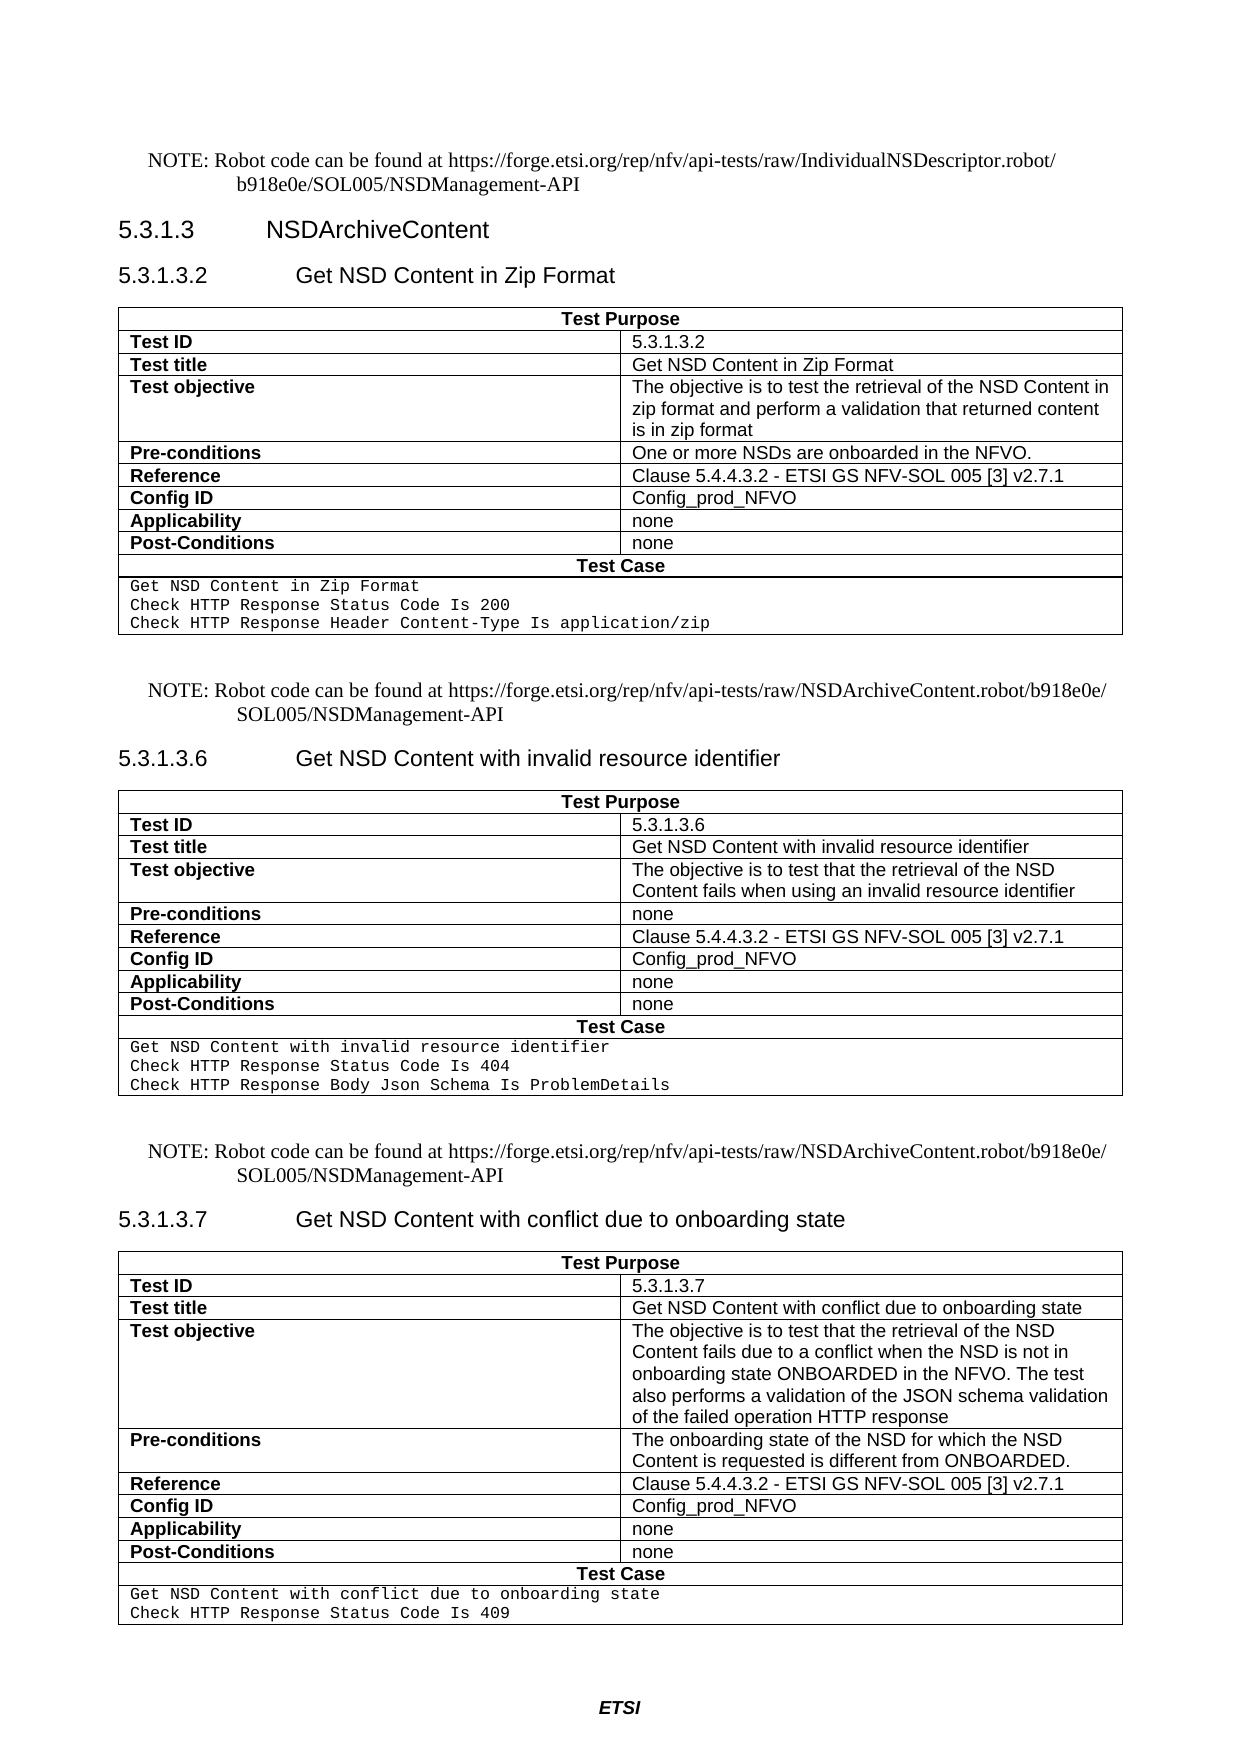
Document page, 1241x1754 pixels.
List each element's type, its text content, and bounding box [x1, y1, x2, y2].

table_cell Get NSD Content in Zip Format Check HTTP Response Status Code Is 200 Check HTTP Response Header Content-Type Is application/zip [119, 578, 1122, 634]
table_header Test Purpose [119, 308, 1122, 330]
table_cell One or more NSDs are onboarded in the NFVO. [621, 442, 1122, 463]
table_cell Test ID [119, 814, 620, 835]
table_cell none [621, 1541, 1122, 1562]
table_cell Get NSD Content with invalid resource identifier Check HTTP Response Status Code Is 404 Check HTTP Response Body Json Schema Is ProblemDetails [119, 1039, 1122, 1095]
table_cell Clause 5.4.4.3.2 - ETSI GS NFV-SOL 005 [3] v2.7.1 [621, 925, 1122, 947]
table_cell Config ID [119, 487, 620, 508]
table_cell Applicability [119, 1518, 620, 1539]
table_cell Test objective [119, 376, 620, 441]
table_cell Pre-conditions [119, 1429, 620, 1472]
table_cell Test title [119, 836, 620, 858]
table_cell Clause 5.4.4.3.2 - ETSI GS NFV-SOL 005 [3] v2.7.1 [621, 464, 1122, 486]
table_cell none [621, 993, 1122, 1015]
subtitle 5.3.1.3.6 Get NSD Content with invalid resource identifier [118, 745, 1122, 771]
table_cell Reference [119, 464, 620, 486]
subtitle 5.3.1.3 NSDArchiveContent [118, 214, 1122, 243]
table_cell The onboarding state of the NSD for which the NSD Content is requested is different from ONBOARDED. [621, 1429, 1122, 1472]
table_cell 5.3.1.3.7 [621, 1275, 1122, 1296]
table_cell Test ID [119, 1275, 620, 1296]
table_cell Test objective [119, 859, 620, 902]
table_cell Clause 5.4.4.3.2 - ETSI GS NFV-SOL 005 [3] v2.7.1 [621, 1473, 1122, 1494]
table_cell Config_prod_NFVO [621, 1495, 1122, 1517]
table_cell Get NSD Content with conflict due to onboarding state [621, 1297, 1122, 1319]
table_cell none [621, 971, 1122, 992]
table_cell Test Case [119, 555, 1122, 576]
table_cell Get NSD Content in Zip Format [621, 354, 1122, 375]
text NOTE: Robot code can be found at https://forge.etsi.org/rep/nfv/api-tests/raw/NSDArchiveContent.robot/b918e0e/SOL005/NSDManagement-API [148, 678, 1122, 726]
table_header Test Purpose [119, 791, 1122, 812]
subtitle 5.3.1.3.7 Get NSD Content with conflict due to onboarding state [118, 1206, 1122, 1232]
table_cell Test title [119, 354, 620, 375]
table_cell 5.3.1.3.2 [621, 331, 1122, 352]
table_cell Reference [119, 925, 620, 947]
table_cell Config ID [119, 1495, 620, 1517]
table_cell Post-Conditions [119, 993, 620, 1015]
table_cell Test Case [119, 1016, 1122, 1037]
table_cell none [621, 510, 1122, 531]
table_cell Pre-conditions [119, 903, 620, 924]
table_cell Post-Conditions [119, 532, 620, 554]
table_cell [119, 1586, 1122, 1623]
table_cell The objective is to test the retrieval of the NSD Content in zip format and perform a validation that returned content is in zip format [621, 376, 1122, 441]
table_cell Config_prod_NFVO [621, 487, 1122, 508]
text NOTE: Robot code can be found at https://forge.etsi.org/rep/nfv/api-tests/raw/IndividualNSDescriptor.robot/b918e0e/SOL005/NSDManagement-API [148, 148, 1122, 196]
table_cell Config_prod_NFVO [621, 948, 1122, 969]
table_cell Applicability [119, 971, 620, 992]
table_cell Config ID [119, 948, 620, 969]
subtitle 5.3.1.3.2 Get NSD Content in Zip Format [118, 262, 1122, 288]
table_cell Get NSD Content with invalid resource identifier [621, 836, 1122, 858]
table_cell Test title [119, 1297, 620, 1319]
table_cell Test ID [119, 331, 620, 352]
table_cell The objective is to test that the retrieval of the NSD Content fails when using an invalid resource identifier [621, 859, 1122, 902]
table_cell Pre-conditions [119, 442, 620, 463]
table_cell Post-Conditions [119, 1541, 620, 1562]
table_cell none [621, 1518, 1122, 1539]
table_cell Test Case [119, 1563, 1122, 1585]
table_header Test Purpose [119, 1252, 1122, 1273]
table_cell none [621, 532, 1122, 554]
table_cell none [621, 903, 1122, 924]
table_cell Test objective [119, 1320, 620, 1427]
text NOTE: Robot code can be found at https://forge.etsi.org/rep/nfv/api-tests/raw/NSDArchiveContent.robot/b918e0e/SOL005/NSDManagement-API [148, 1139, 1122, 1187]
table_cell 5.3.1.3.6 [621, 814, 1122, 835]
table_cell Applicability [119, 510, 620, 531]
table_cell The objective is to test that the retrieval of the NSD Content fails due to a conflict when the NSD is not in onboarding state ONBOARDED in the NFVO. The test also performs a validation of the JSON schema validation of the failed operation HTTP response [621, 1320, 1122, 1427]
table_cell Reference [119, 1473, 620, 1494]
